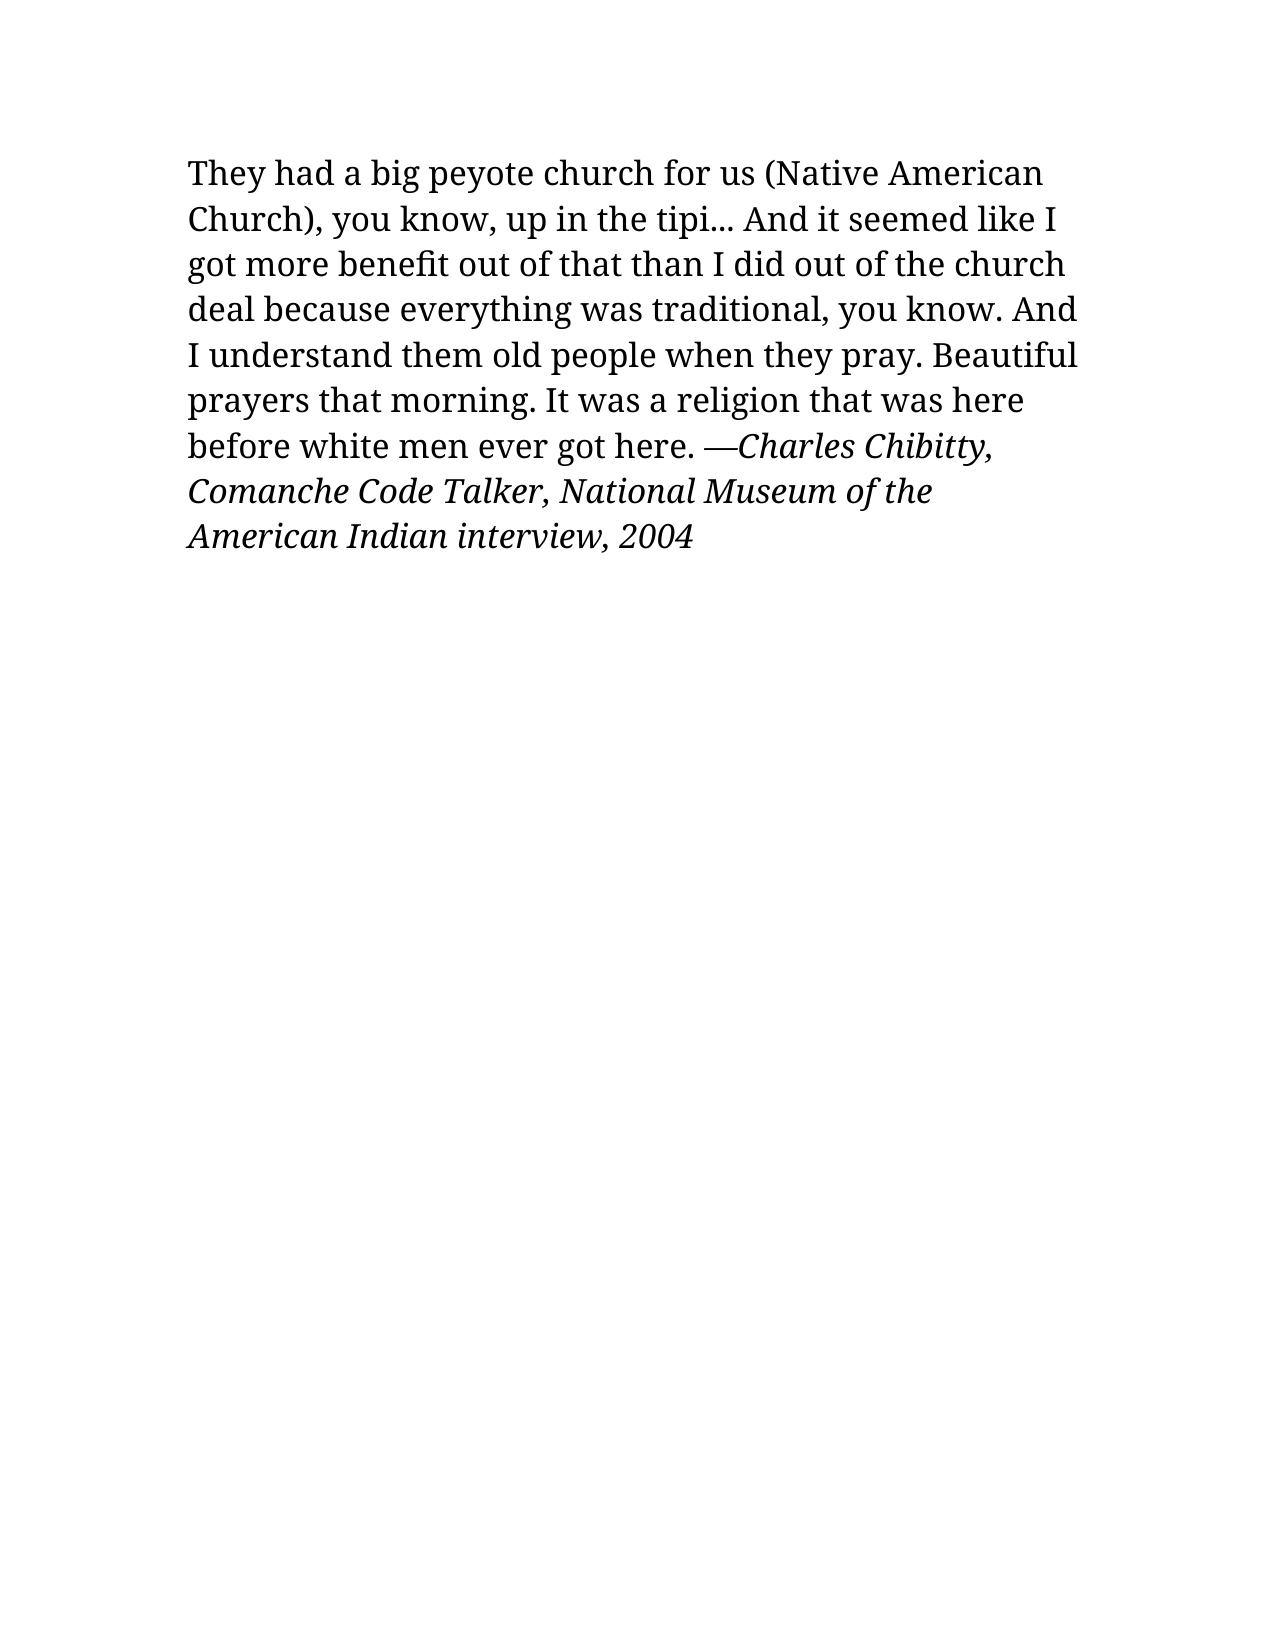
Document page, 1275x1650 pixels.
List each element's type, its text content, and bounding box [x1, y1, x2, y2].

text They had a big peyote church for us (Native American Church), you know, up in the tipi... And it seemed like I got more benefit out of that than I did out of the church deal because everything was traditional, you know. And I understand them old people when they pray. Beautiful prayers that morning. It was a religion that was here before white men ever got here. —Charles Chibitty, Comanche Code Talker, National Museum of the American Indian interview, 2004 [187, 150, 1087, 559]
